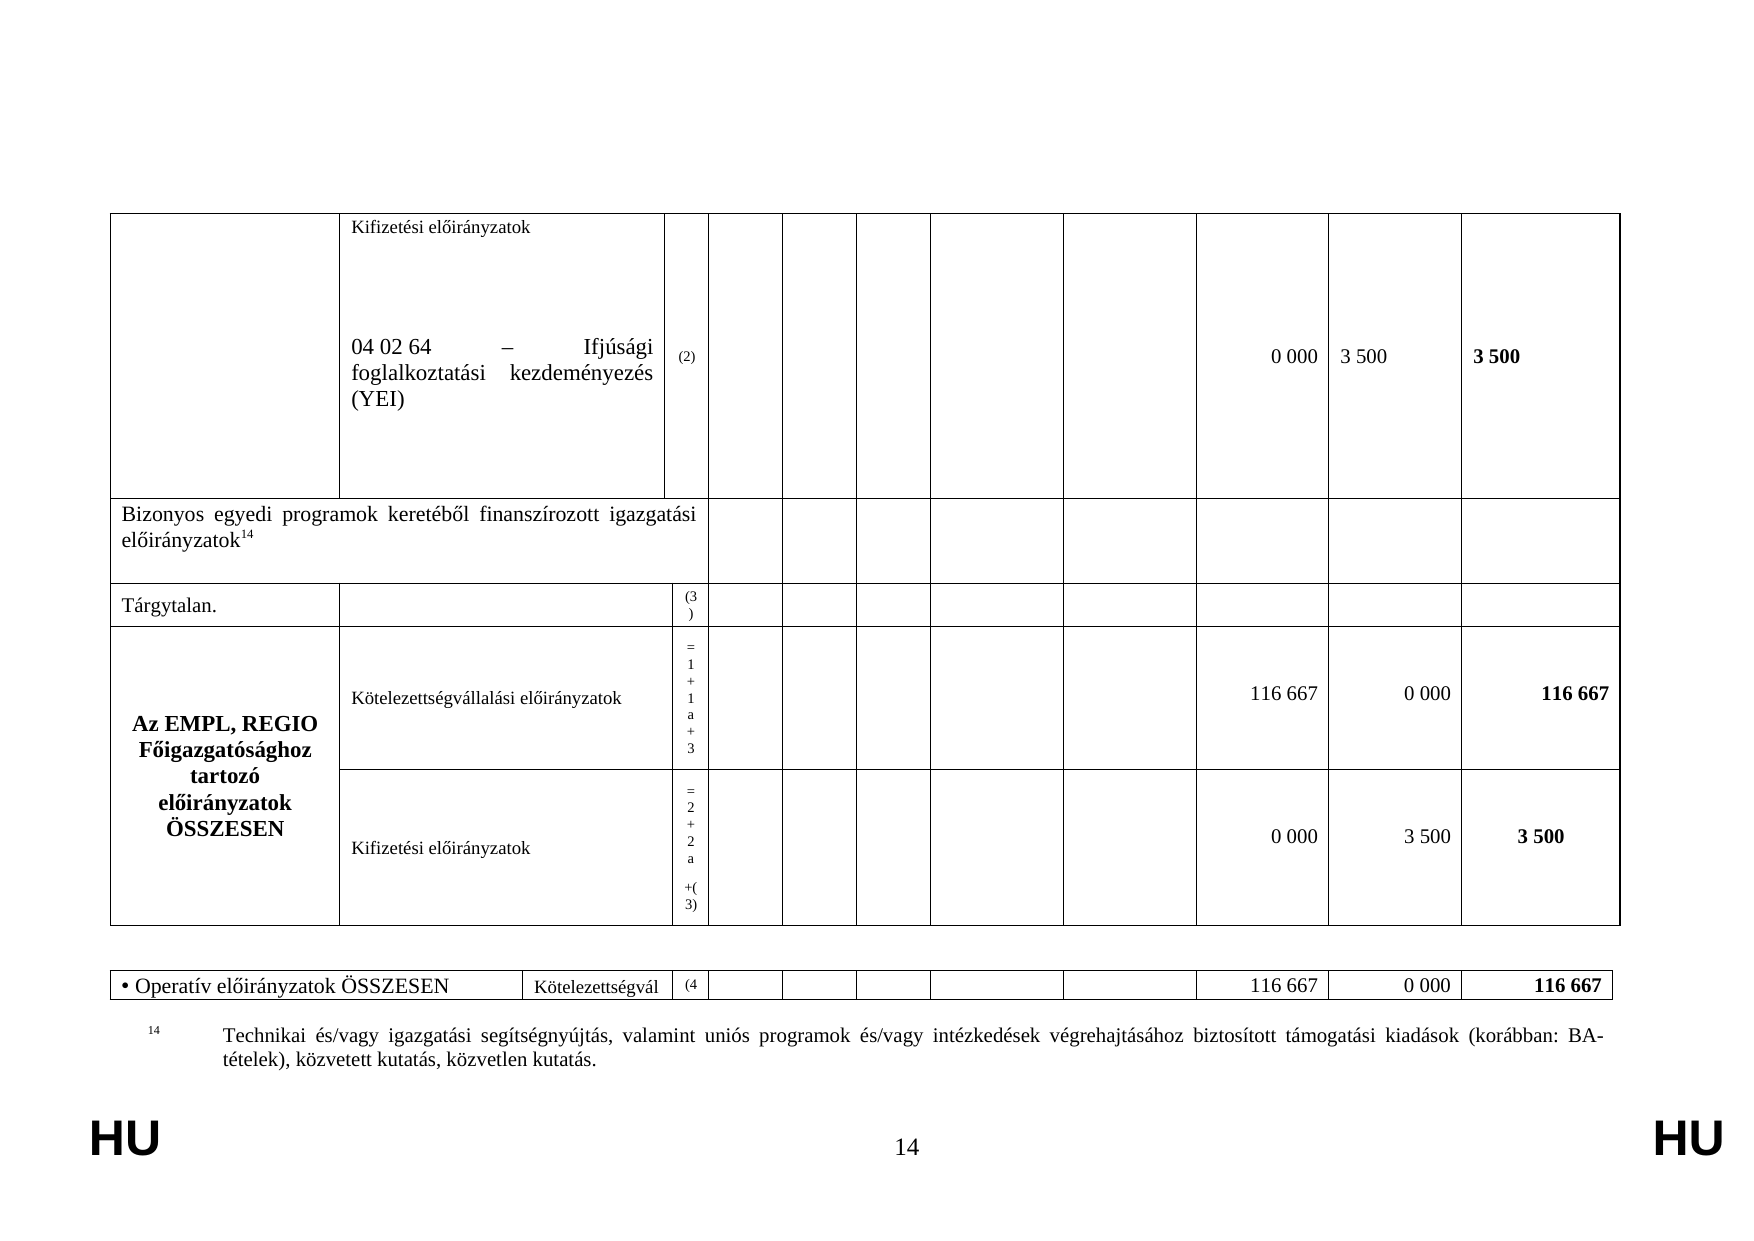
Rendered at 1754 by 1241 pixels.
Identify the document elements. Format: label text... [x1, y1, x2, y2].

table_cell [783, 584, 856, 626]
table_cell Az EMPL, REGIO Főigazgatósághoz tartozó előirányzatok ÖSSZESEN [111, 627, 339, 925]
table_cell 0 000 [1329, 627, 1461, 769]
table_header 0 000 [1329, 971, 1461, 999]
table_cell 3 500 [1329, 770, 1461, 925]
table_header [523, 971, 672, 999]
table_cell [857, 499, 930, 583]
table_cell [709, 770, 782, 925]
table_cell [1064, 627, 1196, 769]
table_cell [931, 770, 1063, 925]
table_cell =1+1a +3 [673, 627, 708, 769]
table_header (2) [665, 214, 708, 498]
table_cell Kötelezettségvállalási előirányzatok [340, 627, 672, 769]
table_cell [709, 627, 782, 769]
table_cell [783, 627, 856, 769]
table_cell [783, 499, 856, 583]
table_cell 3 500 [1462, 770, 1619, 925]
table_header 3 500 [1462, 214, 1619, 498]
table_cell [857, 584, 930, 626]
table_header [1064, 971, 1196, 999]
table_cell [1462, 499, 1619, 583]
table_cell [857, 770, 930, 925]
table_header [709, 971, 782, 999]
table_cell [857, 627, 930, 769]
table_cell 116 667 [1197, 627, 1328, 769]
table_cell [1064, 770, 1196, 925]
table_cell [1329, 499, 1461, 583]
table_header [931, 214, 1063, 498]
table_cell [783, 770, 856, 925]
table_cell [1329, 584, 1461, 626]
table_cell [931, 584, 1063, 626]
table_cell [1197, 499, 1328, 583]
table_header 116 667 [1197, 971, 1328, 999]
table_cell [1064, 499, 1196, 583]
table_header [857, 214, 930, 498]
table_cell 116 667 [1462, 627, 1619, 769]
table_header [783, 971, 856, 999]
table_cell Kifizetési előirányzatok [340, 770, 672, 925]
table_header 116 667 [1462, 971, 1612, 999]
table_header [1064, 214, 1196, 498]
table_cell [1064, 584, 1196, 626]
table_cell [931, 627, 1063, 769]
table_header [111, 214, 339, 498]
table_header [783, 214, 856, 498]
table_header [111, 971, 522, 999]
table_header [857, 971, 930, 999]
table_cell [1197, 584, 1328, 626]
table_header 0 000 [1197, 214, 1328, 498]
table_header [709, 214, 782, 498]
table_cell Bizonyos egyedi programok keretéből finanszírozott igazgatási előirányzatok [111, 499, 708, 583]
table_cell 0 000 [1197, 770, 1328, 925]
table_header (4) [673, 971, 708, 999]
table_cell [709, 584, 782, 626]
table_cell Tárgytalan. [111, 584, 339, 626]
table_header 3 500 [1329, 214, 1461, 498]
table_cell (3) [673, 584, 708, 626]
table_cell [931, 499, 1063, 583]
table_cell [1462, 584, 1619, 626]
table_cell [340, 584, 672, 626]
table_cell [709, 499, 782, 583]
table_cell =2+2a +(3) [673, 770, 708, 925]
table_header [931, 971, 1063, 999]
table_header Kifizetési előirányzatok 04 02 64 – Ifjúsági foglalkoztatási kezdeményezés (YEI) [340, 214, 664, 498]
